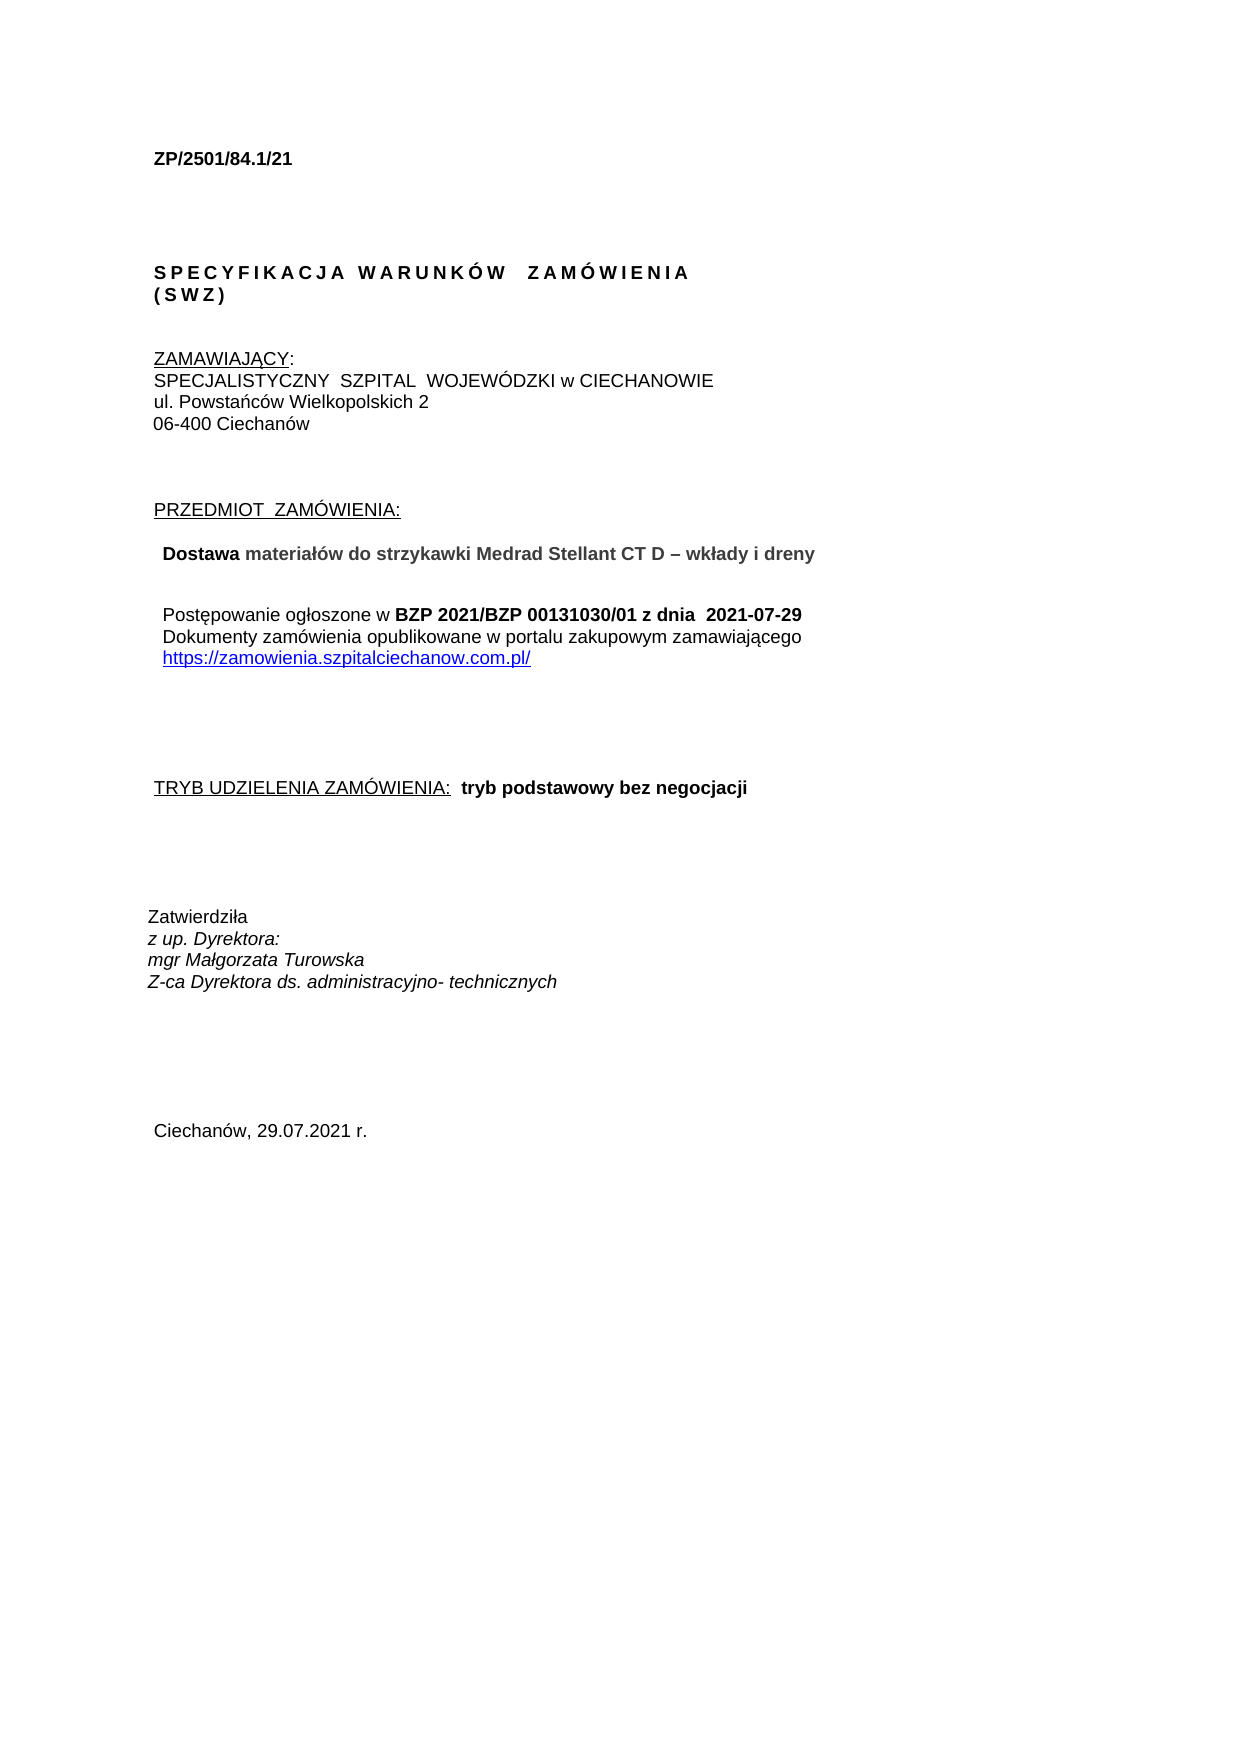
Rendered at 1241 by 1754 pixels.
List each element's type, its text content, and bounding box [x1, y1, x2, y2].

text ul. Powstańców Wielkopolskich 2 [154, 391, 1087, 413]
text ZAMAWIAJĄCY: [154, 348, 1087, 370]
text Ciechanów, 29.07.2021 r. [154, 1120, 1087, 1141]
text Z-ca Dyrektora ds. administracyjno- technicznych [148, 971, 1092, 992]
text (SWZ) [154, 283, 1087, 305]
text Dokumenty zamówienia opublikowane w portalu zakupowym zamawiającego [148, 626, 1092, 647]
text Zatwierdziła [148, 906, 1087, 927]
text mgr Małgorzata Turowska [148, 949, 1092, 971]
text z up. Dyrektora: [148, 927, 1092, 949]
text Dostawa materiałów do strzykawki Medrad Stellant CT D – wkłady i dreny [162, 542, 1092, 564]
text SPECYFIKACJA WARUNKÓW ZAMÓWIENIA [154, 262, 1087, 283]
text https://zamowienia.szpitalciechanow.com.pl/ [148, 647, 1087, 669]
text ZP/2501/84.1/21 [154, 148, 1087, 169]
text PRZEDMIOT ZAMÓWIENIA: [154, 499, 1087, 521]
text TRYB UDZIELENIA ZAMÓWIENIA: tryb podstawowy bez negocjacji [154, 776, 1087, 798]
text Postępowanie ogłoszone w BZP 2021/BZP 00131030/01 z dnia 2021-07-29 [148, 604, 1092, 626]
text 06-400 Ciechanów [148, 413, 1087, 434]
text SPECJALISTYCZNY SZPITAL WOJEWÓDZKI w CIECHANOWIE [154, 370, 1087, 391]
